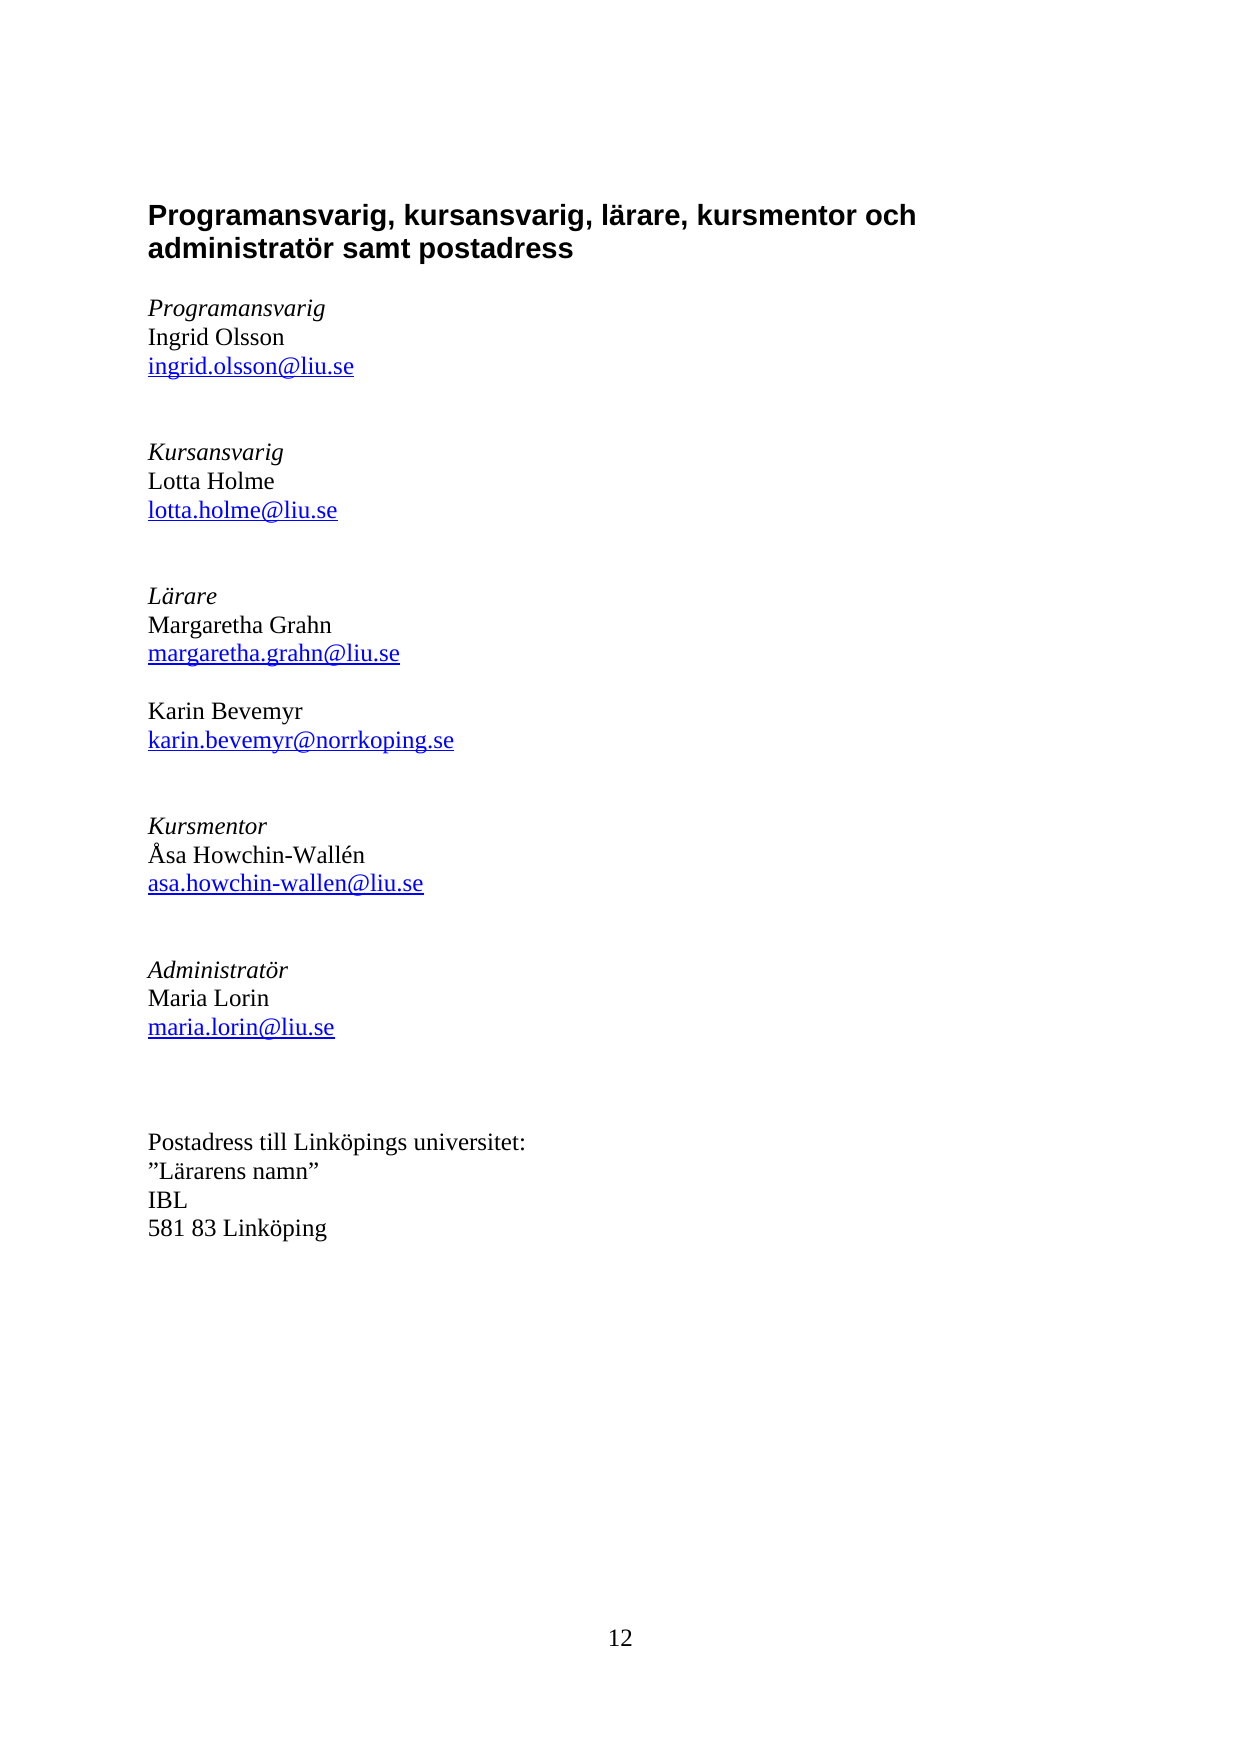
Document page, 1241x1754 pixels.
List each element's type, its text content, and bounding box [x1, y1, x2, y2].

text Kursansvarig [148, 437, 1092, 466]
text Lotta Holme [148, 466, 1092, 495]
text Karin Bevemyr [148, 696, 1092, 725]
text lotta.holme@liu.se [148, 495, 1092, 523]
subtitle Programansvarig, kursansvarig, lärare, kursmentor och administratör samt postadress [148, 198, 1092, 265]
text ”Lärarens namn” [148, 1156, 1092, 1185]
text 581 83 Linköping [148, 1213, 1092, 1242]
text IBL [148, 1185, 1092, 1213]
text maria.lorin@liu.se [148, 1012, 1092, 1041]
text Margaretha Grahn [148, 610, 1092, 638]
text asa.howchin-wallen@liu.se [148, 868, 1092, 897]
text Åsa Howchin-Wallén [148, 840, 1092, 868]
text Lärare [148, 581, 1092, 610]
text margaretha.grahn@liu.se [148, 638, 1092, 667]
text Ingrid Olsson [148, 322, 1092, 351]
text ingrid.olsson@liu.se [148, 351, 1092, 380]
text Maria Lorin [148, 983, 1092, 1012]
text Kursmentor [148, 811, 1092, 840]
text karin.bevemyr@norrkoping.se [148, 725, 1092, 753]
text Administratör [148, 955, 1092, 983]
text Postadress till Linköpings universitet: [148, 1127, 1092, 1156]
text Programansvarig [148, 293, 1092, 322]
